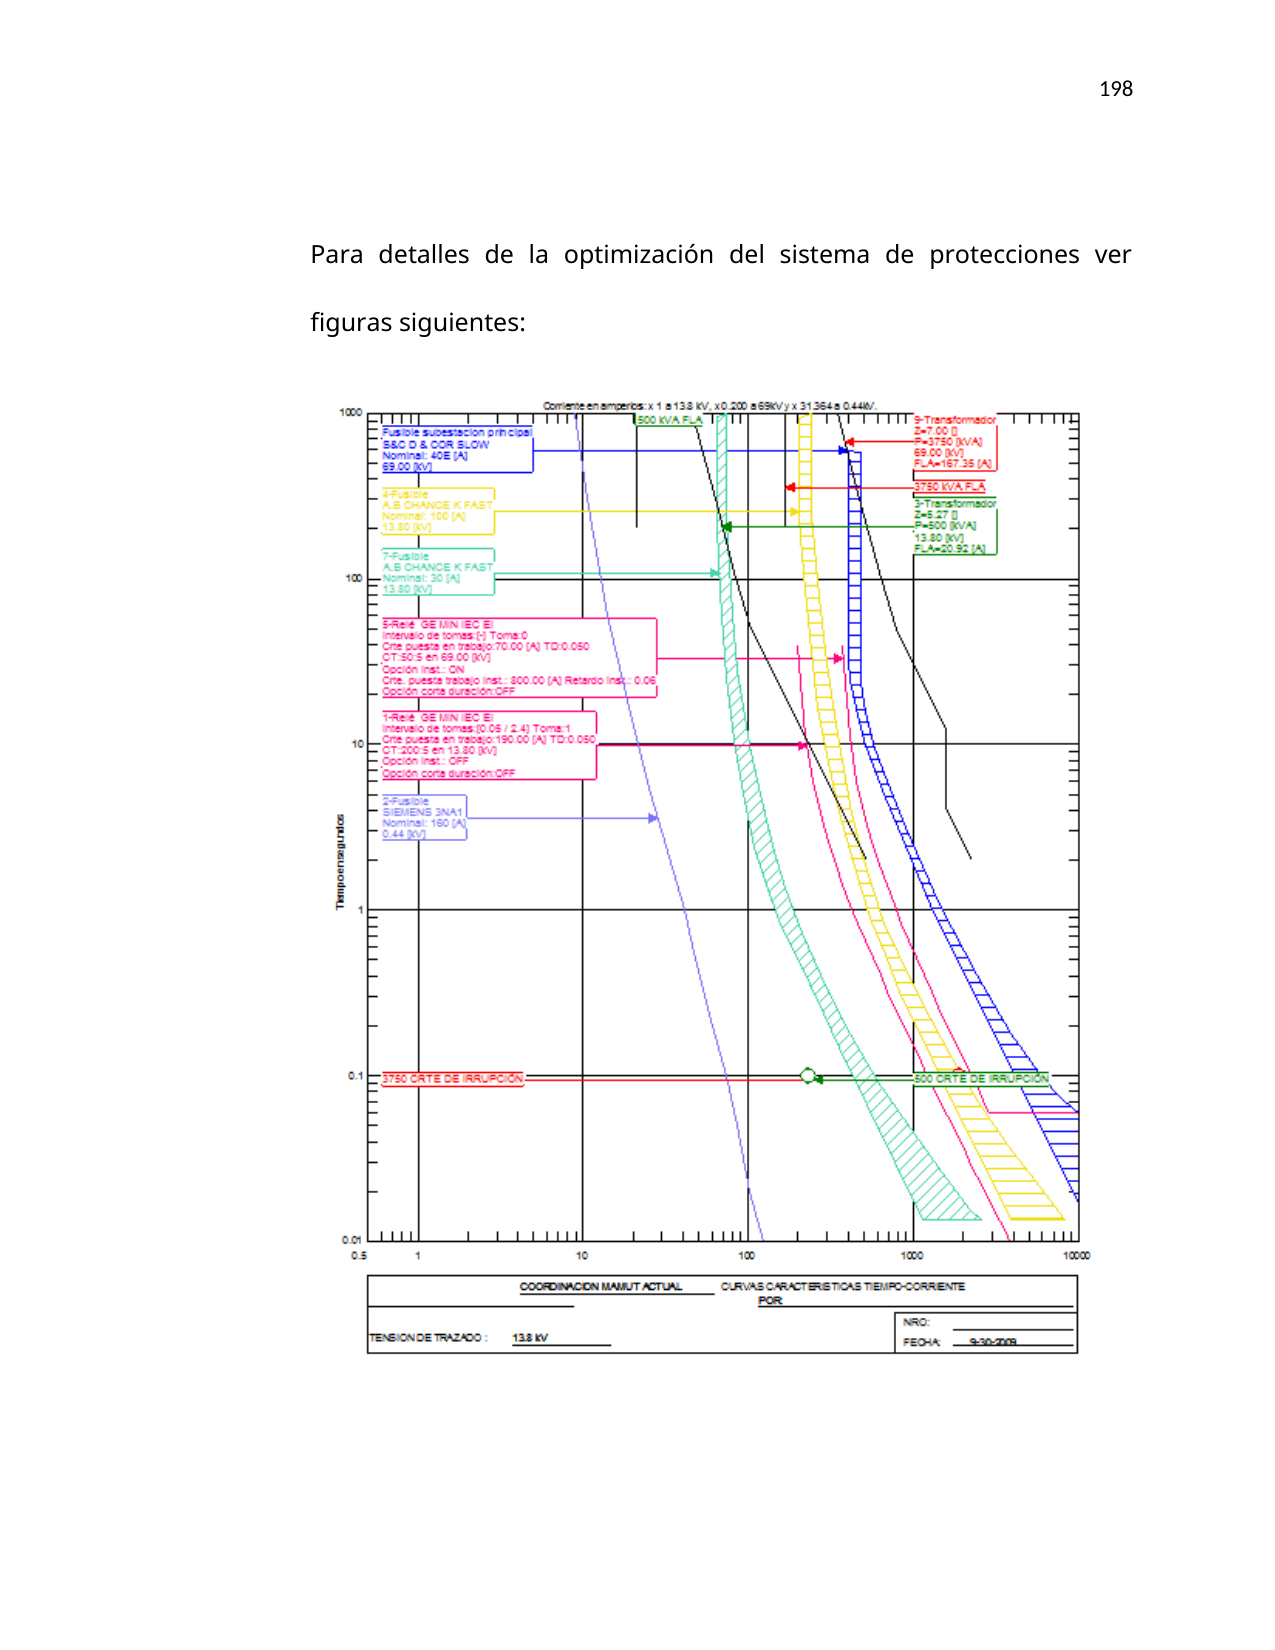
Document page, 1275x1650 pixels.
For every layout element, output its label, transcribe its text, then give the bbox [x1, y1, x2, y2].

text Para detalles de la optimización del sistema de protecciones ver figuras siguientes: [310, 236, 1133, 338]
picture [310, 393, 1097, 1365]
